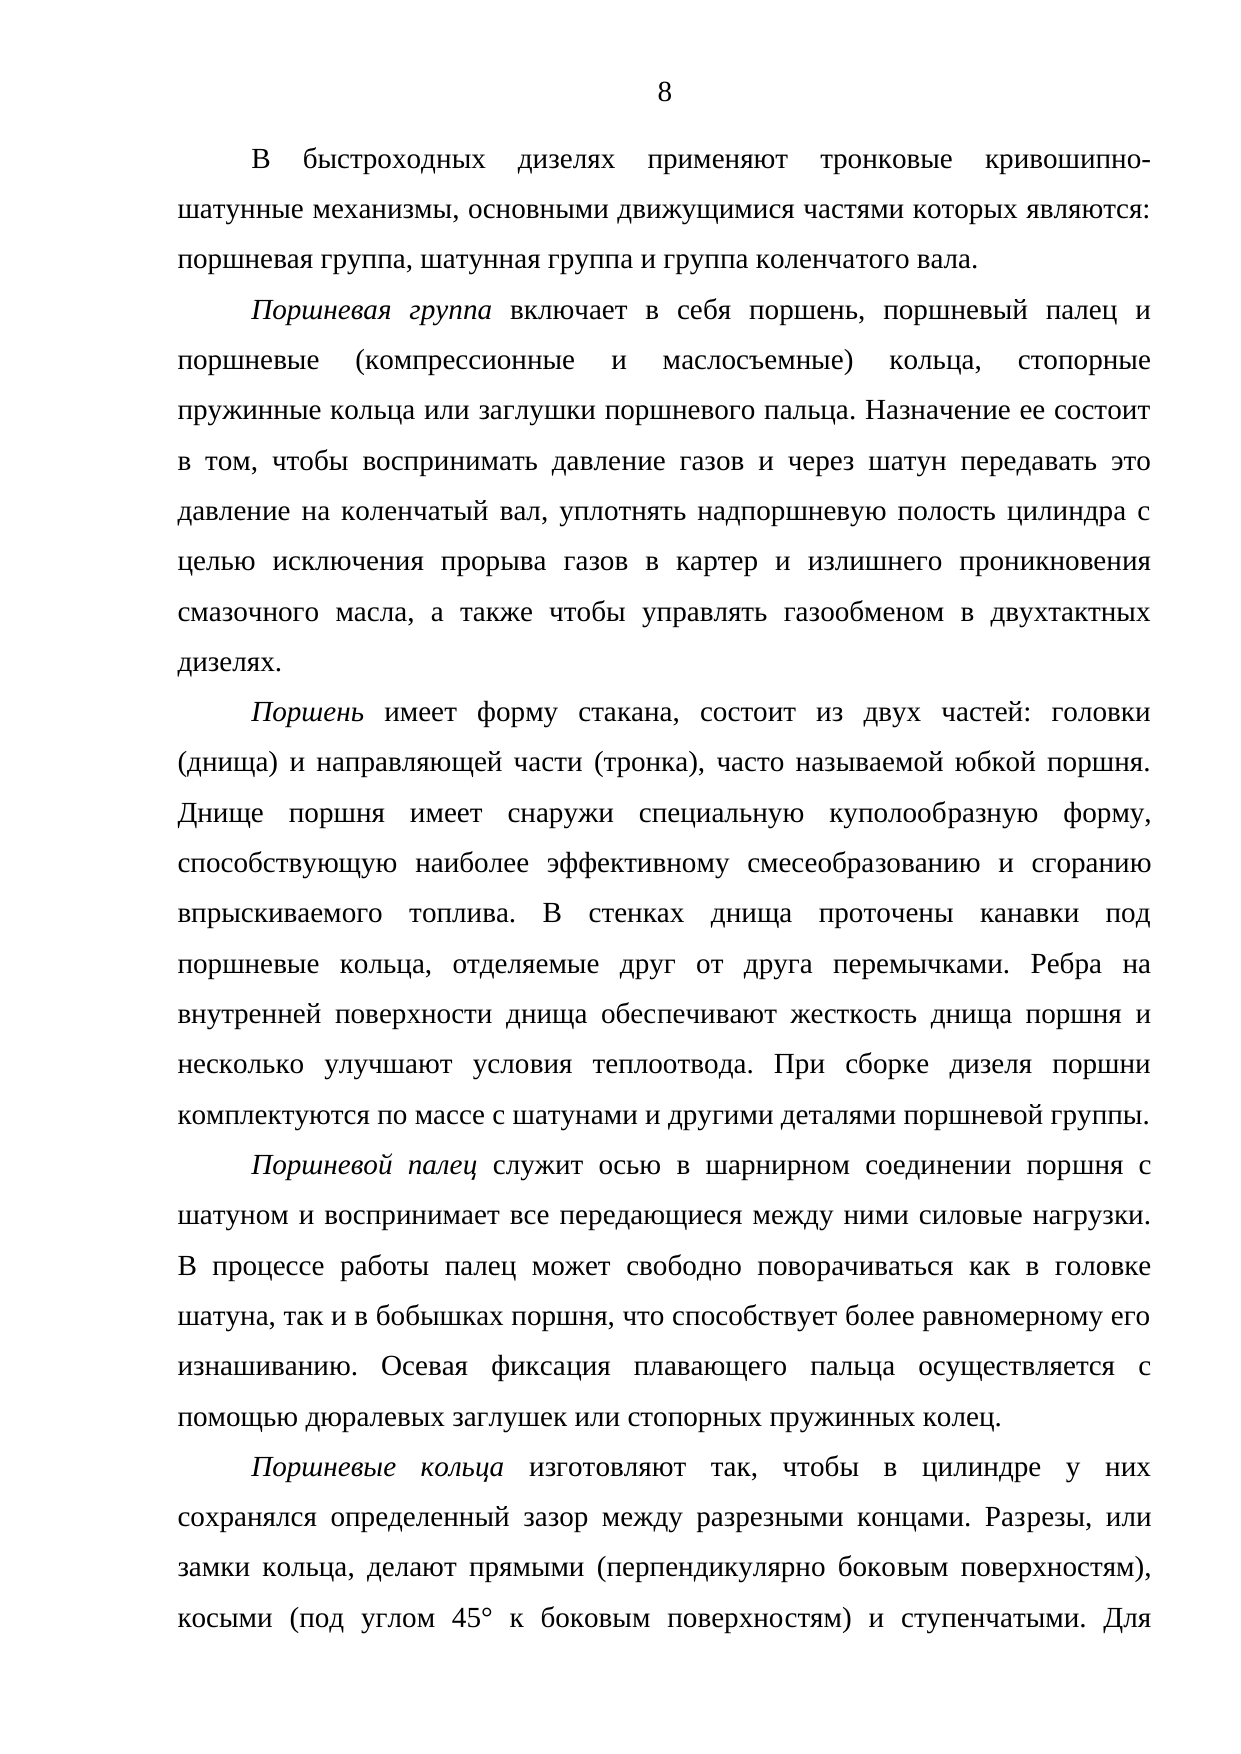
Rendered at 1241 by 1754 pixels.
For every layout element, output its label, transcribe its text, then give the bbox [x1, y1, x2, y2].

text В быстроходных дизелях применяют тронковые кривошипно-шатунные механизмы, основными движущимися частями которых являются: поршневая группа, шатунная группа и группа коленчатого вала. [177, 141, 1152, 275]
text Поршневой палец служит осью в шарнирном соединении поршня с шатуном и воспринимает все передающиеся между ними силовые нагрузки. В процессе работы палец может свободно поворачиваться как в головке шатуна, так и в бобышках поршня, что способствует более равномерному его изнашиванию. Осевая фиксация плавающего пальца осуществляется с помощью дюралевых заглушек или стопорных пружинных колец. [177, 1147, 1152, 1432]
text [177, 1449, 1152, 1633]
text Поршневая группа включает в себя поршень, поршневый палец и поршневые (компрессионные и маслосъемные) кольца, стопорные пружинные кольца или заглушки поршневого пальца. Назначение ее состоит в том, чтобы воспринимать давление газов и через шатун передавать это давление на коленчатый вал, уплотнять надпоршневую полость цилиндра с целью исключения прорыва газов в картер и излишнего проникновения смазочного масла, а также чтобы управлять газообменом в двухтактных дизелях. [177, 292, 1152, 677]
text Поршень имеет форму стакана, состоит из двух частей: головки (днища) и направляющей части (тронка), часто называемой юбкой поршня. Днище поршня имеет снаружи специальную куполообразную форму, способствующую наиболее эффективному смесеобразованию и сгоранию впрыскиваемого топлива. В стенках днища проточены канавки под поршневые кольца, отделяемые друг от друга перемычками. Ребра на внутренней поверхности днища обеспечивают жесткость днища поршня и несколько улучшают условия теплоотвода. При сборке дизеля поршни комплектуются по массе с шатунами и другими деталями поршневой группы. [177, 694, 1152, 1130]
